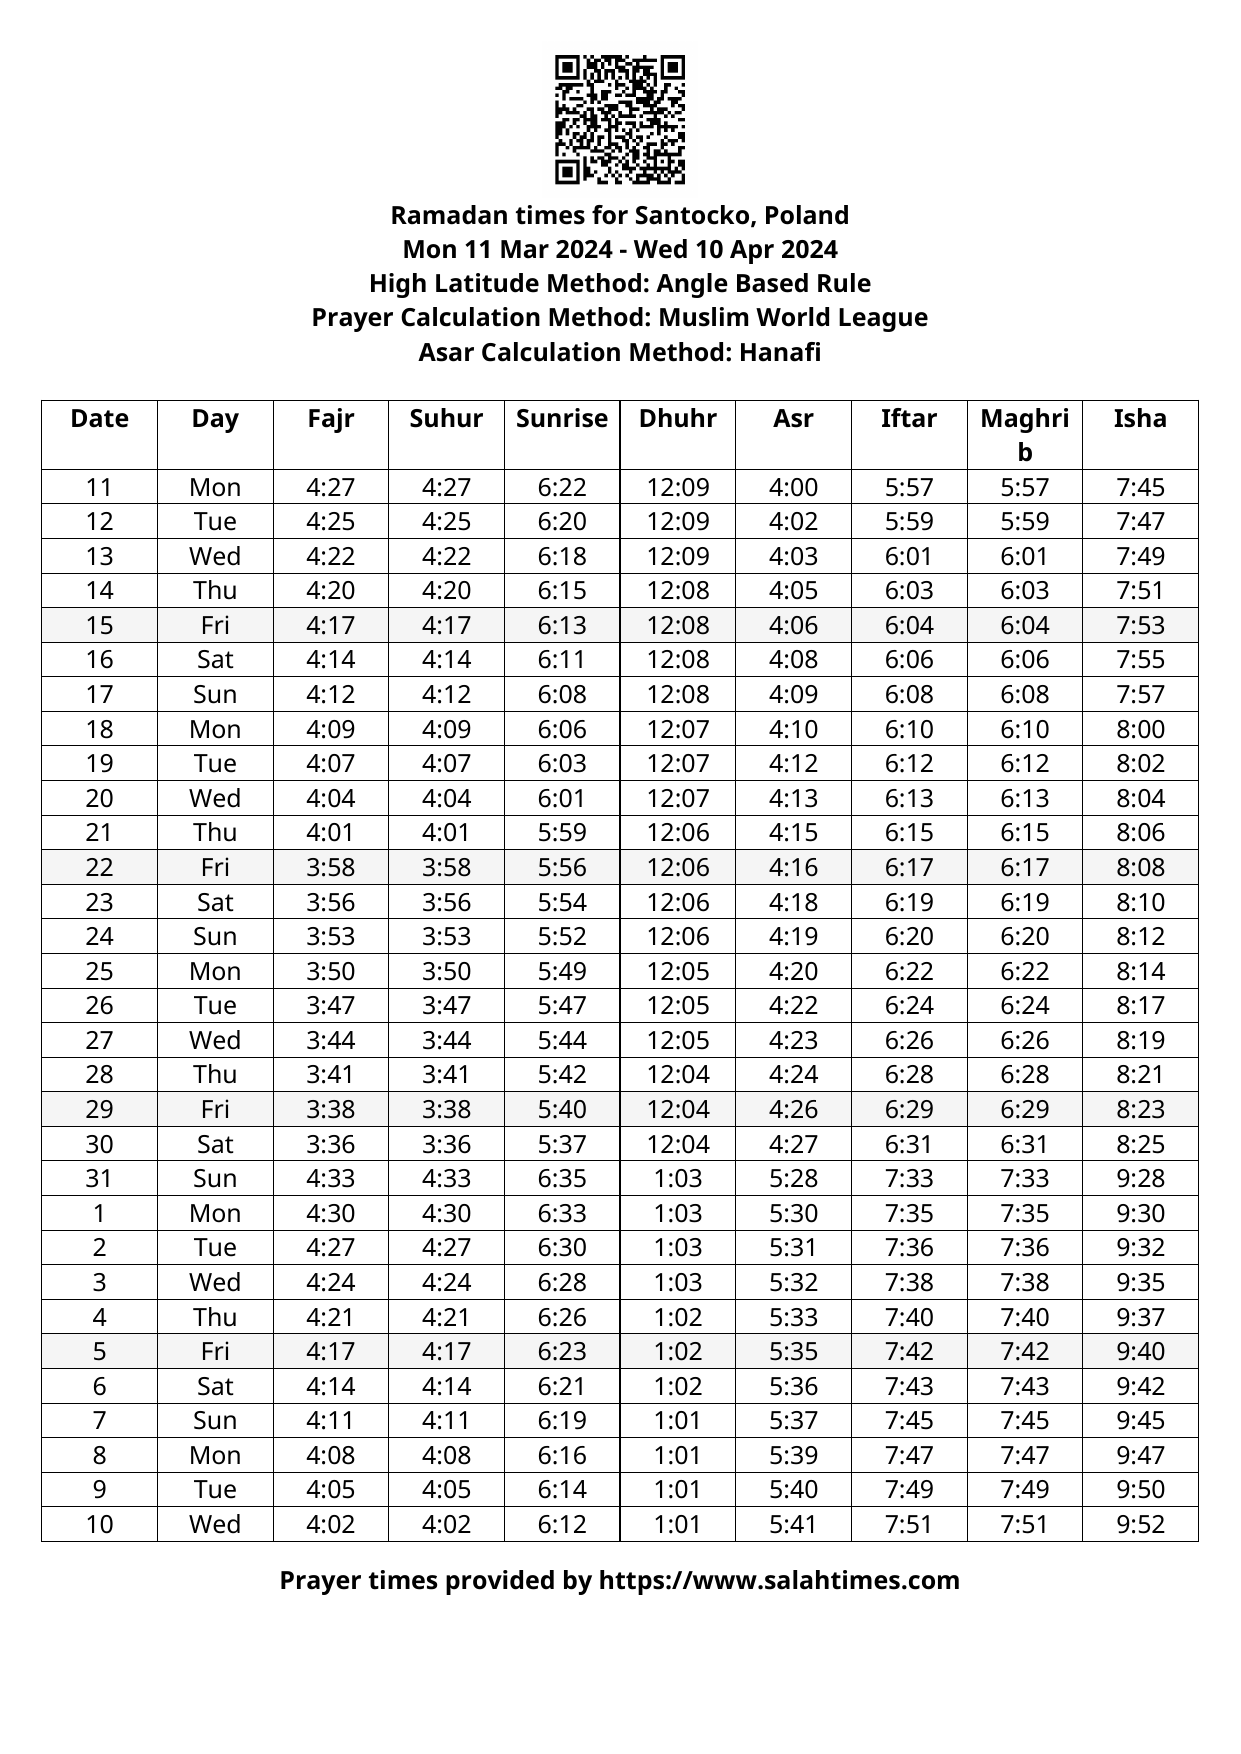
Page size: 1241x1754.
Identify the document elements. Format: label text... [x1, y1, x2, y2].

table_cell 3:41 [274, 1058, 388, 1091]
table_cell 3 [42, 1265, 157, 1299]
table_cell 8:10 [1083, 885, 1198, 918]
table_cell 6:28 [968, 1058, 1082, 1091]
table_cell 1:01 [621, 1507, 735, 1541]
table_cell 24 [42, 919, 157, 953]
table_cell 6:29 [968, 1092, 1082, 1126]
table_header Sunrise [505, 401, 619, 469]
table_cell 6:15 [852, 816, 967, 849]
table_cell 4:14 [274, 1369, 388, 1402]
table_cell 23 [42, 885, 157, 918]
table_cell 6:16 [505, 1438, 619, 1472]
table_cell Sat [158, 643, 273, 676]
table_cell 6:22 [505, 470, 619, 503]
table_cell 6:22 [852, 954, 967, 987]
table_cell Thu [158, 816, 273, 849]
table_cell 12:09 [621, 504, 735, 538]
table_cell 5:41 [736, 1507, 851, 1541]
table_cell 29 [42, 1092, 157, 1126]
table_cell 4:09 [736, 677, 851, 711]
table_cell 1 [42, 1196, 157, 1229]
table_cell 4:17 [389, 608, 504, 642]
text Ramadan times for Santocko, Poland [42, 198, 1198, 232]
table_cell 1:03 [621, 1161, 735, 1195]
table_cell Mon [158, 712, 273, 745]
table_cell 13 [42, 539, 157, 572]
table_cell 1:01 [621, 1473, 735, 1506]
table_cell 7:45 [852, 1404, 967, 1437]
table_cell 12:08 [621, 677, 735, 711]
table_cell 4:21 [389, 1300, 504, 1333]
table_cell 6:13 [505, 608, 619, 642]
table_cell 6:04 [968, 608, 1082, 642]
table_cell 4:18 [736, 885, 851, 918]
table_cell 7:36 [852, 1231, 967, 1264]
table_cell 6:30 [505, 1231, 619, 1264]
table_cell 2 [42, 1231, 157, 1264]
table_cell 4:25 [389, 504, 504, 538]
table_cell 5:31 [736, 1231, 851, 1264]
table_cell 7:55 [1083, 643, 1198, 676]
table_cell 7:47 [1083, 504, 1198, 538]
table_cell 11 [42, 470, 157, 503]
table_cell Sun [158, 677, 273, 711]
table_cell 3:53 [274, 919, 388, 953]
table_cell 9:40 [1083, 1334, 1198, 1368]
table_cell 6:03 [852, 574, 967, 607]
table_cell 3:47 [274, 989, 388, 1022]
table_cell 7:43 [852, 1369, 967, 1402]
table_cell 4:30 [274, 1196, 388, 1229]
table_cell Thu [158, 1058, 273, 1091]
table_cell 12:09 [621, 470, 735, 503]
table_cell 5:59 [852, 504, 967, 538]
table_cell 12:06 [621, 816, 735, 849]
table_cell Tue [158, 989, 273, 1022]
table_cell 6:15 [505, 574, 619, 607]
table_cell 4:19 [736, 919, 851, 953]
table_cell 5:56 [505, 850, 619, 884]
table_cell 8:12 [1083, 919, 1198, 953]
table_cell 9:32 [1083, 1231, 1198, 1264]
table_cell 5 [42, 1334, 157, 1368]
table_cell 12:08 [621, 643, 735, 676]
table_cell 5:42 [505, 1058, 619, 1091]
text Prayer Calculation Method: Muslim World League [42, 300, 1198, 334]
table_cell 4:25 [274, 504, 388, 538]
table_cell 9:28 [1083, 1161, 1198, 1195]
table_cell 18 [42, 712, 157, 745]
table_cell 6:14 [505, 1473, 619, 1506]
table_cell 7 [42, 1404, 157, 1437]
table_cell 7:51 [1083, 574, 1198, 607]
table_cell 7:57 [1083, 677, 1198, 711]
table_cell 5:54 [505, 885, 619, 918]
table_cell 3:36 [389, 1127, 504, 1160]
table_cell 12:06 [621, 885, 735, 918]
table_cell 7:49 [852, 1473, 967, 1506]
table_cell 3:56 [274, 885, 388, 918]
text Prayer times provided by https://www.salahtimes.com [42, 1563, 1198, 1597]
table_cell 4:24 [736, 1058, 851, 1091]
table_cell 6:31 [968, 1127, 1082, 1160]
table_cell 6:29 [852, 1092, 967, 1126]
table_cell 6:35 [505, 1161, 619, 1195]
table_cell Mon [158, 1196, 273, 1229]
table_cell 4:20 [736, 954, 851, 987]
table_cell 6:12 [505, 1507, 619, 1541]
table_cell 1:01 [621, 1404, 735, 1437]
table_cell Sun [158, 1161, 273, 1195]
table_cell 5:59 [505, 816, 619, 849]
table_cell 6:31 [852, 1127, 967, 1160]
table_cell Wed [158, 1023, 273, 1057]
table_cell 6:12 [852, 746, 967, 780]
table_cell 4:26 [736, 1092, 851, 1126]
table_header Day [158, 401, 273, 469]
table_cell 4:02 [389, 1507, 504, 1541]
table_cell Tue [158, 746, 273, 780]
table_cell 4:12 [736, 746, 851, 780]
table_cell 12:08 [621, 574, 735, 607]
table_cell 5:44 [505, 1023, 619, 1057]
table_cell 5:57 [852, 470, 967, 503]
table_cell 6:03 [968, 574, 1082, 607]
table_cell 3:58 [274, 850, 388, 884]
table_cell 27 [42, 1023, 157, 1057]
table_cell 3:47 [389, 989, 504, 1022]
table_cell 8:23 [1083, 1092, 1198, 1126]
table_cell 4:27 [389, 470, 504, 503]
table_header Suhur [389, 401, 504, 469]
table_cell 4:04 [389, 781, 504, 814]
table_cell 4:20 [389, 574, 504, 607]
table_cell 12:07 [621, 781, 735, 814]
table_cell 20 [42, 781, 157, 814]
table_cell 9:30 [1083, 1196, 1198, 1229]
table_cell 7:38 [968, 1265, 1082, 1299]
table_cell 28 [42, 1058, 157, 1091]
table_cell 6:06 [505, 712, 619, 745]
table_cell Sat [158, 1369, 273, 1402]
table_cell 4:05 [736, 574, 851, 607]
table_cell 7:33 [968, 1161, 1082, 1195]
table_cell 7:45 [968, 1404, 1082, 1437]
table_header Asr [736, 401, 851, 469]
table_cell 4:13 [736, 781, 851, 814]
table_cell 6:13 [968, 781, 1082, 814]
table_cell 5:52 [505, 919, 619, 953]
table_cell 1:02 [621, 1334, 735, 1368]
table_cell 3:36 [274, 1127, 388, 1160]
table_cell Sun [158, 919, 273, 953]
table_cell Mon [158, 954, 273, 987]
table_cell 3:41 [389, 1058, 504, 1091]
table_cell Fri [158, 1092, 273, 1126]
table_cell 12:04 [621, 1058, 735, 1091]
table_cell 31 [42, 1161, 157, 1195]
table_cell 5:36 [736, 1369, 851, 1402]
table_cell 19 [42, 746, 157, 780]
table_cell Thu [158, 574, 273, 607]
table_cell 7:53 [1083, 608, 1198, 642]
table_cell 12:05 [621, 1023, 735, 1057]
table_cell Mon [158, 1438, 273, 1472]
table_cell 6:17 [852, 850, 967, 884]
table_cell 22 [42, 850, 157, 884]
table_cell 7:49 [968, 1473, 1082, 1506]
table_cell 4:22 [389, 539, 504, 572]
table_cell 6:19 [505, 1404, 619, 1437]
table_cell 5:32 [736, 1265, 851, 1299]
table_cell 7:40 [968, 1300, 1082, 1333]
table_cell 9:42 [1083, 1369, 1198, 1402]
table_cell 25 [42, 954, 157, 987]
table_cell 7:36 [968, 1231, 1082, 1264]
table_cell Wed [158, 781, 273, 814]
table_cell 4:00 [736, 470, 851, 503]
table_cell 4:30 [389, 1196, 504, 1229]
table_cell 7:33 [852, 1161, 967, 1195]
table_cell 7:47 [852, 1438, 967, 1472]
table_cell 7:51 [968, 1507, 1082, 1541]
table_cell 4:03 [736, 539, 851, 572]
table_cell 6:18 [505, 539, 619, 572]
table_cell 3:38 [274, 1092, 388, 1126]
table_cell 1:02 [621, 1369, 735, 1402]
table_cell 9:37 [1083, 1300, 1198, 1333]
table_cell Wed [158, 1507, 273, 1541]
table_cell 6:01 [968, 539, 1082, 572]
table_cell 4:17 [389, 1334, 504, 1368]
table_cell 4:11 [389, 1404, 504, 1437]
table_cell 4:22 [736, 989, 851, 1022]
table_cell 4:27 [274, 1231, 388, 1264]
table_cell 4:08 [274, 1438, 388, 1472]
table_cell 6:06 [968, 643, 1082, 676]
table_cell 6:24 [968, 989, 1082, 1022]
table_cell 6:19 [852, 885, 967, 918]
table_cell 9:45 [1083, 1404, 1198, 1437]
table_cell 5:37 [505, 1127, 619, 1160]
table_cell 1:03 [621, 1265, 735, 1299]
table_cell 1:01 [621, 1438, 735, 1472]
table_header Maghrib [968, 401, 1082, 469]
table_cell 12:07 [621, 712, 735, 745]
table_cell 5:59 [968, 504, 1082, 538]
table_cell 3:56 [389, 885, 504, 918]
table_cell 4:16 [736, 850, 851, 884]
table_cell 6:26 [505, 1300, 619, 1333]
table_cell 5:39 [736, 1438, 851, 1472]
table_cell 6:10 [852, 712, 967, 745]
table_cell 4:33 [274, 1161, 388, 1195]
table_cell 7:38 [852, 1265, 967, 1299]
table_cell 4:23 [736, 1023, 851, 1057]
table_cell 6 [42, 1369, 157, 1402]
table_cell 5:57 [968, 470, 1082, 503]
table_cell 6:12 [968, 746, 1082, 780]
table_cell 9:52 [1083, 1507, 1198, 1541]
table_cell 8:19 [1083, 1023, 1198, 1057]
table_cell 4:05 [389, 1473, 504, 1506]
table_cell 4:02 [736, 504, 851, 538]
table_cell Tue [158, 1473, 273, 1506]
table_cell 6:20 [968, 919, 1082, 953]
table_cell 4:02 [274, 1507, 388, 1541]
table_cell 4:14 [274, 643, 388, 676]
table_cell 9:47 [1083, 1438, 1198, 1472]
table_header Fajr [274, 401, 388, 469]
table_cell Wed [158, 539, 273, 572]
table_cell 12:05 [621, 954, 735, 987]
table_cell 8 [42, 1438, 157, 1472]
table_cell 7:35 [852, 1196, 967, 1229]
table_cell 4:08 [389, 1438, 504, 1472]
table_cell 4:06 [736, 608, 851, 642]
table_cell 5:33 [736, 1300, 851, 1333]
table_cell 5:40 [736, 1473, 851, 1506]
table_cell 12:08 [621, 608, 735, 642]
table_cell 5:40 [505, 1092, 619, 1126]
table_cell 6:24 [852, 989, 967, 1022]
table_cell 7:47 [968, 1438, 1082, 1472]
table_cell 16 [42, 643, 157, 676]
text Mon 11 Mar 2024 - Wed 10 Apr 2024 [42, 232, 1198, 266]
table_cell 6:13 [852, 781, 967, 814]
table_cell 3:50 [274, 954, 388, 987]
table_cell Fri [158, 1334, 273, 1368]
table_cell 3:50 [389, 954, 504, 987]
table_cell 6:08 [852, 677, 967, 711]
table_cell 8:25 [1083, 1127, 1198, 1160]
table_cell 4:22 [274, 539, 388, 572]
table_cell 1:03 [621, 1196, 735, 1229]
table_cell 6:26 [852, 1023, 967, 1057]
table_header Date [42, 401, 157, 469]
table_cell 7:42 [968, 1334, 1082, 1368]
table_cell 4 [42, 1300, 157, 1333]
table_cell 9:35 [1083, 1265, 1198, 1299]
table_cell 6:33 [505, 1196, 619, 1229]
table_cell 6:26 [968, 1023, 1082, 1057]
table_cell 6:22 [968, 954, 1082, 987]
table_cell Fri [158, 608, 273, 642]
table_cell 3:44 [389, 1023, 504, 1057]
table_cell 6:17 [968, 850, 1082, 884]
picture [542, 41, 699, 198]
table_cell 8:14 [1083, 954, 1198, 987]
table_cell 7:45 [1083, 470, 1198, 503]
table_cell 4:08 [736, 643, 851, 676]
table_cell 12:07 [621, 746, 735, 780]
table_cell 30 [42, 1127, 157, 1160]
table_cell 3:44 [274, 1023, 388, 1057]
table_cell 4:12 [389, 677, 504, 711]
table_cell Mon [158, 470, 273, 503]
table_cell 4:14 [389, 643, 504, 676]
table_cell 7:43 [968, 1369, 1082, 1402]
table_cell 4:07 [274, 746, 388, 780]
table_cell 6:28 [505, 1265, 619, 1299]
table_cell 4:09 [274, 712, 388, 745]
table_cell 6:10 [968, 712, 1082, 745]
table_cell 4:20 [274, 574, 388, 607]
table_cell 9 [42, 1473, 157, 1506]
table_cell 7:42 [852, 1334, 967, 1368]
table_cell 4:24 [389, 1265, 504, 1299]
table_cell Tue [158, 1231, 273, 1264]
table_cell 21 [42, 816, 157, 849]
table_cell 4:27 [274, 470, 388, 503]
table_cell 4:01 [274, 816, 388, 849]
table_cell 6:11 [505, 643, 619, 676]
table_cell 12:06 [621, 850, 735, 884]
table_cell 6:04 [852, 608, 967, 642]
table_cell Wed [158, 1265, 273, 1299]
table_cell 5:47 [505, 989, 619, 1022]
table_cell 4:27 [736, 1127, 851, 1160]
table_cell 12:04 [621, 1127, 735, 1160]
table_cell Fri [158, 850, 273, 884]
table_cell 12:05 [621, 989, 735, 1022]
table_cell 8:17 [1083, 989, 1198, 1022]
table_cell 4:33 [389, 1161, 504, 1195]
table_cell 3:38 [389, 1092, 504, 1126]
table_cell 4:01 [389, 816, 504, 849]
table_cell 5:37 [736, 1404, 851, 1437]
table_cell 6:08 [968, 677, 1082, 711]
table_cell 6:19 [968, 885, 1082, 918]
table_cell 8:04 [1083, 781, 1198, 814]
table_cell 5:35 [736, 1334, 851, 1368]
table_cell 7:51 [852, 1507, 967, 1541]
table_cell 5:30 [736, 1196, 851, 1229]
table_cell 4:07 [389, 746, 504, 780]
table_cell 8:21 [1083, 1058, 1198, 1091]
table_cell 4:09 [389, 712, 504, 745]
table_cell 8:08 [1083, 850, 1198, 884]
table_cell 6:20 [505, 504, 619, 538]
table_cell 14 [42, 574, 157, 607]
table_cell 8:02 [1083, 746, 1198, 780]
table_cell 6:23 [505, 1334, 619, 1368]
table_cell 26 [42, 989, 157, 1022]
text Asar Calculation Method: Hanafi [42, 334, 1198, 368]
table_cell 10 [42, 1507, 157, 1541]
table_cell 6:01 [505, 781, 619, 814]
table_cell 4:24 [274, 1265, 388, 1299]
table_cell 6:21 [505, 1369, 619, 1402]
table_header Isha [1083, 401, 1198, 469]
table_cell 4:04 [274, 781, 388, 814]
table_cell Sat [158, 885, 273, 918]
table_cell 4:27 [389, 1231, 504, 1264]
table_cell 7:35 [968, 1196, 1082, 1229]
table_cell 8:06 [1083, 816, 1198, 849]
table_cell 7:40 [852, 1300, 967, 1333]
table_cell 5:49 [505, 954, 619, 987]
table_cell Thu [158, 1300, 273, 1333]
table_cell 12:04 [621, 1092, 735, 1126]
table_cell 4:14 [389, 1369, 504, 1402]
table_cell Sun [158, 1404, 273, 1437]
table_cell 12:09 [621, 539, 735, 572]
table_cell 4:17 [274, 1334, 388, 1368]
table_cell Tue [158, 504, 273, 538]
table_cell 5:28 [736, 1161, 851, 1195]
table_cell 7:49 [1083, 539, 1198, 572]
table_cell 3:58 [389, 850, 504, 884]
table_cell 6:15 [968, 816, 1082, 849]
table_cell 4:12 [274, 677, 388, 711]
table_cell 6:01 [852, 539, 967, 572]
table_cell 4:11 [274, 1404, 388, 1437]
table_cell 12 [42, 504, 157, 538]
table_cell 6:08 [505, 677, 619, 711]
table_cell 15 [42, 608, 157, 642]
table_cell 4:15 [736, 816, 851, 849]
table_cell 8:00 [1083, 712, 1198, 745]
table_cell 6:20 [852, 919, 967, 953]
text High Latitude Method: Angle Based Rule [42, 266, 1198, 300]
table_cell 3:53 [389, 919, 504, 953]
table_cell 17 [42, 677, 157, 711]
table_cell Sat [158, 1127, 273, 1160]
table_cell 6:03 [505, 746, 619, 780]
table_cell 4:21 [274, 1300, 388, 1333]
table_header Iftar [852, 401, 967, 469]
table_cell 12:06 [621, 919, 735, 953]
table_cell 4:05 [274, 1473, 388, 1506]
table_cell 6:06 [852, 643, 967, 676]
table_header Dhuhr [621, 401, 735, 469]
table_cell 4:10 [736, 712, 851, 745]
table_cell 1:02 [621, 1300, 735, 1333]
table_cell 4:17 [274, 608, 388, 642]
table_cell 6:28 [852, 1058, 967, 1091]
table_cell 9:50 [1083, 1473, 1198, 1506]
table_cell 1:03 [621, 1231, 735, 1264]
